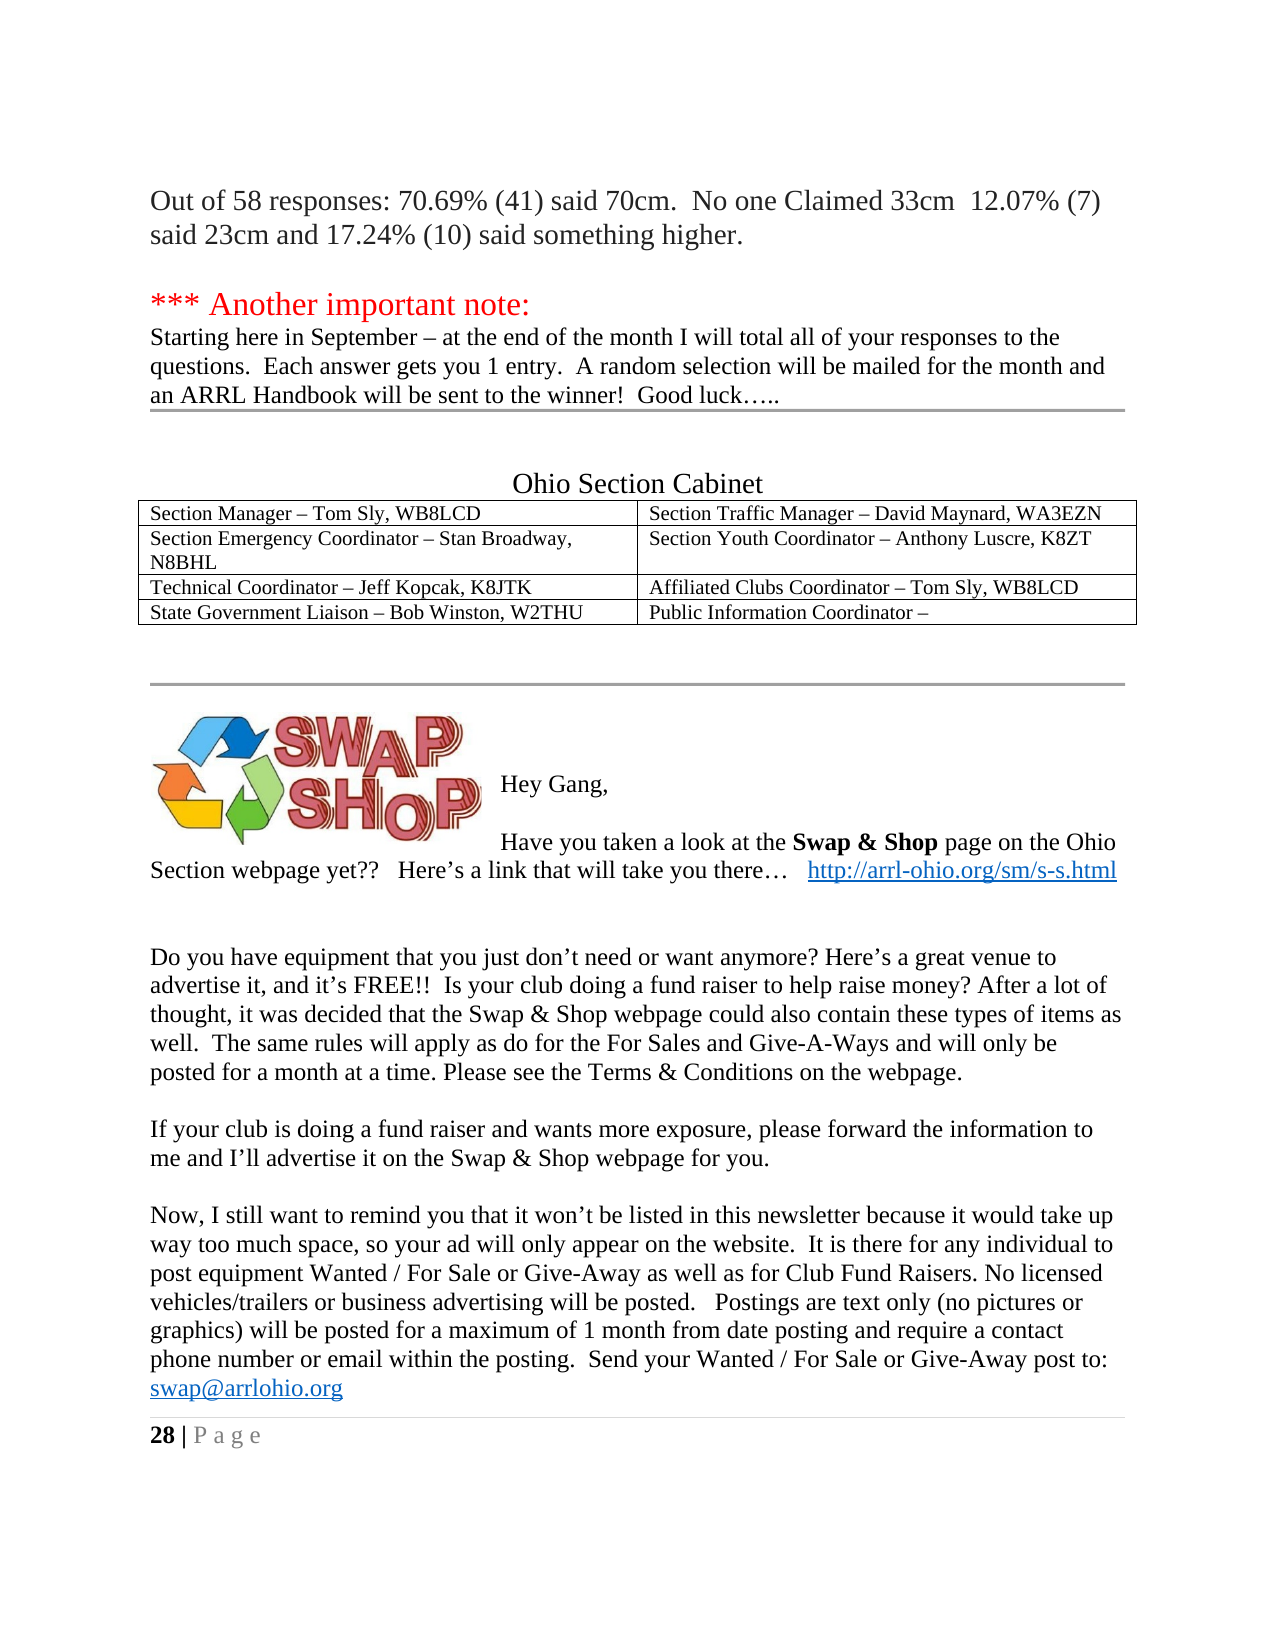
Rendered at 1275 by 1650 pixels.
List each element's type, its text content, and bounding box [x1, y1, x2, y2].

text Starting here in September – at the end of the month I will total all of your responses to the questions. Each answer gets you 1 entry. A random selection will be mailed for the month and an ARRL Handbook will be sent to the winner! Good luck….. [150, 322, 1125, 408]
table_header Section Traffic Manager – David Maynard, WA3EZN [638, 501, 1136, 525]
picture [150, 712, 481, 844]
table_header Section Manager – Tom Sly, WB8LCD [139, 501, 637, 525]
table_cell Public Information Coordinator – [638, 600, 1136, 624]
table_cell State Government Liaison – Bob Winston, W2THU [139, 600, 637, 624]
text Have you taken a look at the Swap & Shop page on the Ohio Section webpage yet?? Here’s a link that will take you there… http://arrl-ohio.org/sm/s-s.html [150, 827, 1125, 884]
text *** Another important note: [150, 284, 1125, 322]
table_cell Section Youth Coordinator – Anthony Luscre, K8ZT [638, 526, 1136, 574]
text Do you have equipment that you just don’t need or want anymore? Here’s a great venue to advertise it, and it’s FREE!! Is your club doing a fund raiser to help raise money? After a lot of thought, it was decided that the Swap & Shop webpage could also contain these types of items as well. The same rules will apply as do for the For Sales and Give-A-Ways and will only be posted for a month at a time. Please see the Terms & Conditions on the webpage. [150, 942, 1125, 1085]
table_cell Section Emergency Coordinator – Stan Broadway, N8BHL [139, 526, 637, 574]
text Now, I still want to remind you that it won’t be listed in this newsletter because it would take up way too much space, so your ad will only appear on the website. It is there for any individual to post equipment Wanted / For Sale or Give-Away as well as for Club Fund Raisers. No licensed vehicles/trailers or business advertising will be posted. Postings are text only (no pictures or graphics) will be posted for a maximum of 1 month from date posting and require a contact phone number or email within the posting. Send your Wanted / For Sale or Give-Away post to: swap@arrlohio.org [150, 1200, 1125, 1402]
text Ohio Section Cabinet [150, 466, 1125, 500]
text Hey Gang, [481, 769, 1125, 798]
text Out of 58 responses: 70.69% (41) said 70cm. No one Claimed 33cm 12.07% (7) said 23cm and 17.24% (10) said something higher. [150, 183, 1125, 251]
table_cell Technical Coordinator – Jeff Kopcak, K8JTK [139, 575, 637, 599]
table_cell Affiliated Clubs Coordinator – Tom Sly, WB8LCD [638, 575, 1136, 599]
text If your club is doing a fund raiser and wants more exposure, please forward the information to me and I’ll advertise it on the Swap & Shop webpage for you. [150, 1114, 1125, 1172]
